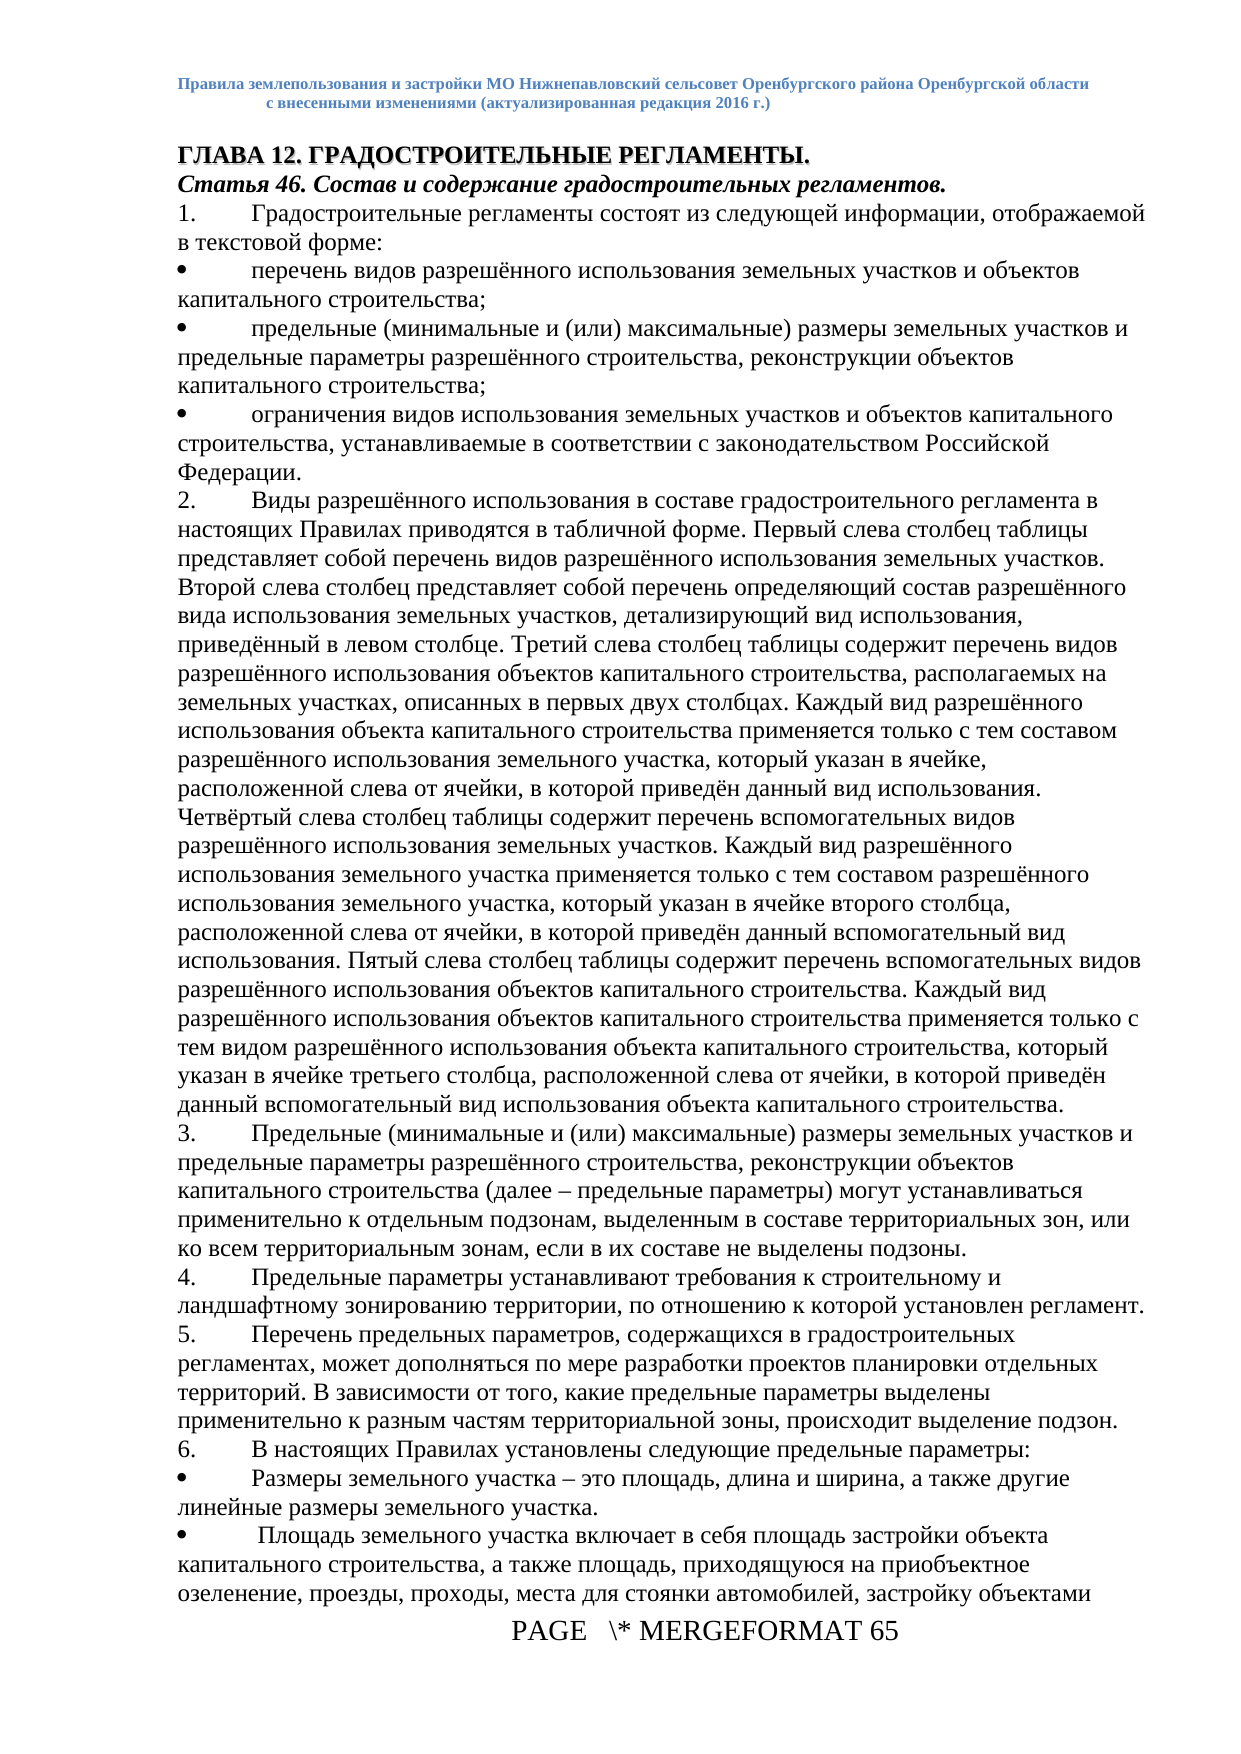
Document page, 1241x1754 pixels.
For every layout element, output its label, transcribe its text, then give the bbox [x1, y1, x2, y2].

list В настоящих Правилах установлены следующие предельные параметры: [177, 1434, 1152, 1463]
subtitle Статья 46. Состав и содержание градостроительных регламентов. [177, 169, 1152, 198]
list Виды разрешённого использования в составе градостроительного регламента в настоящих Правилах приводятся в табличной форме. Первый слева столбец таблицы представляет собой перечень видов разрешённого использования земельных участков. Второй слева столбец представляет собой перечень определяющий состав разрешённого вида использования земельных участков, детализирующий вид использования, приведённый в левом столбце. Третий слева столбец таблицы содержит перечень видов разрешённого использования объектов капитального строительства, располагаемых на земельных участках, описанных в первых двух столбцах. Каждый вид разрешённого использования объекта капитального строительства применяется только с тем составом разрешённого использования земельного участка, который указан в ячейке, расположенной слева от ячейки, в которой приведён данный вид использования. Четвёртый слева столбец таблицы содержит перечень вспомогательных видов разрешённого использования земельных участков. Каждый вид разрешённого использования земельного участка применяется только с тем составом разрешённого использования земельного участка, который указан в ячейке второго столбца, расположенной слева от ячейки, в которой приведён данный вспомогательный вид использования. Пятый слева столбец таблицы содержит перечень вспомогательных видов разрешённого использования объектов капитального строительства. Каждый вид разрешённого использования объектов капитального строительства применяется только с тем видом разрешённого использования объекта капитального строительства, который указан в ячейке третьего столбца, расположенной слева от ячейки, в которой приведён данный вспомогательный вид использования объекта капитального строительства. [177, 486, 1152, 1118]
list Перечень предельных параметров, содержащихся в градостроительных регламентах, может дополняться по мере разработки проектов планировки отдельных территорий. В зависимости от того, какие предельные параметры выделены применительно к разным частям территориальной зоны, происходит выделение подзон. [177, 1319, 1152, 1434]
list Размеры земельного участка – это площадь, длина и ширина, а также другие линейные размеры земельного участка. [177, 1463, 1152, 1521]
subtitle Глава 12. градостроительные регламенты. [177, 141, 1152, 169]
list Предельные (минимальные и (или) максимальные) размеры земельных участков и предельные параметры разрешённого строительства, реконструкции объектов капитального строительства (далее – предельные параметры) могут устанавливаться применительно к отдельным подзонам, выделенным в составе территориальных зон, или ко всем территориальным зонам, если в их составе не выделены подзоны. [177, 1118, 1152, 1262]
list перечень видов разрешённого использования земельных участков и объектов капитального строительства; [177, 256, 1152, 313]
list предельные (минимальные и (или) максимальные) размеры земельных участков и предельные параметры разрешённого строительства, реконструкции объектов капитального строительства; [177, 313, 1152, 399]
list Градостроительные регламенты состоят из следующей информации, отображаемой в текстовой форме: [177, 198, 1152, 256]
list ограничения видов использования земельных участков и объектов капитального строительства, устанавливаемые в соответствии с законодательством Российской Федерации. [177, 399, 1152, 486]
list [177, 1521, 1152, 1607]
list Предельные параметры устанавливают требования к строительному и ландшафтному зонированию территории, по отношению к которой установлен регламент. [177, 1262, 1152, 1319]
